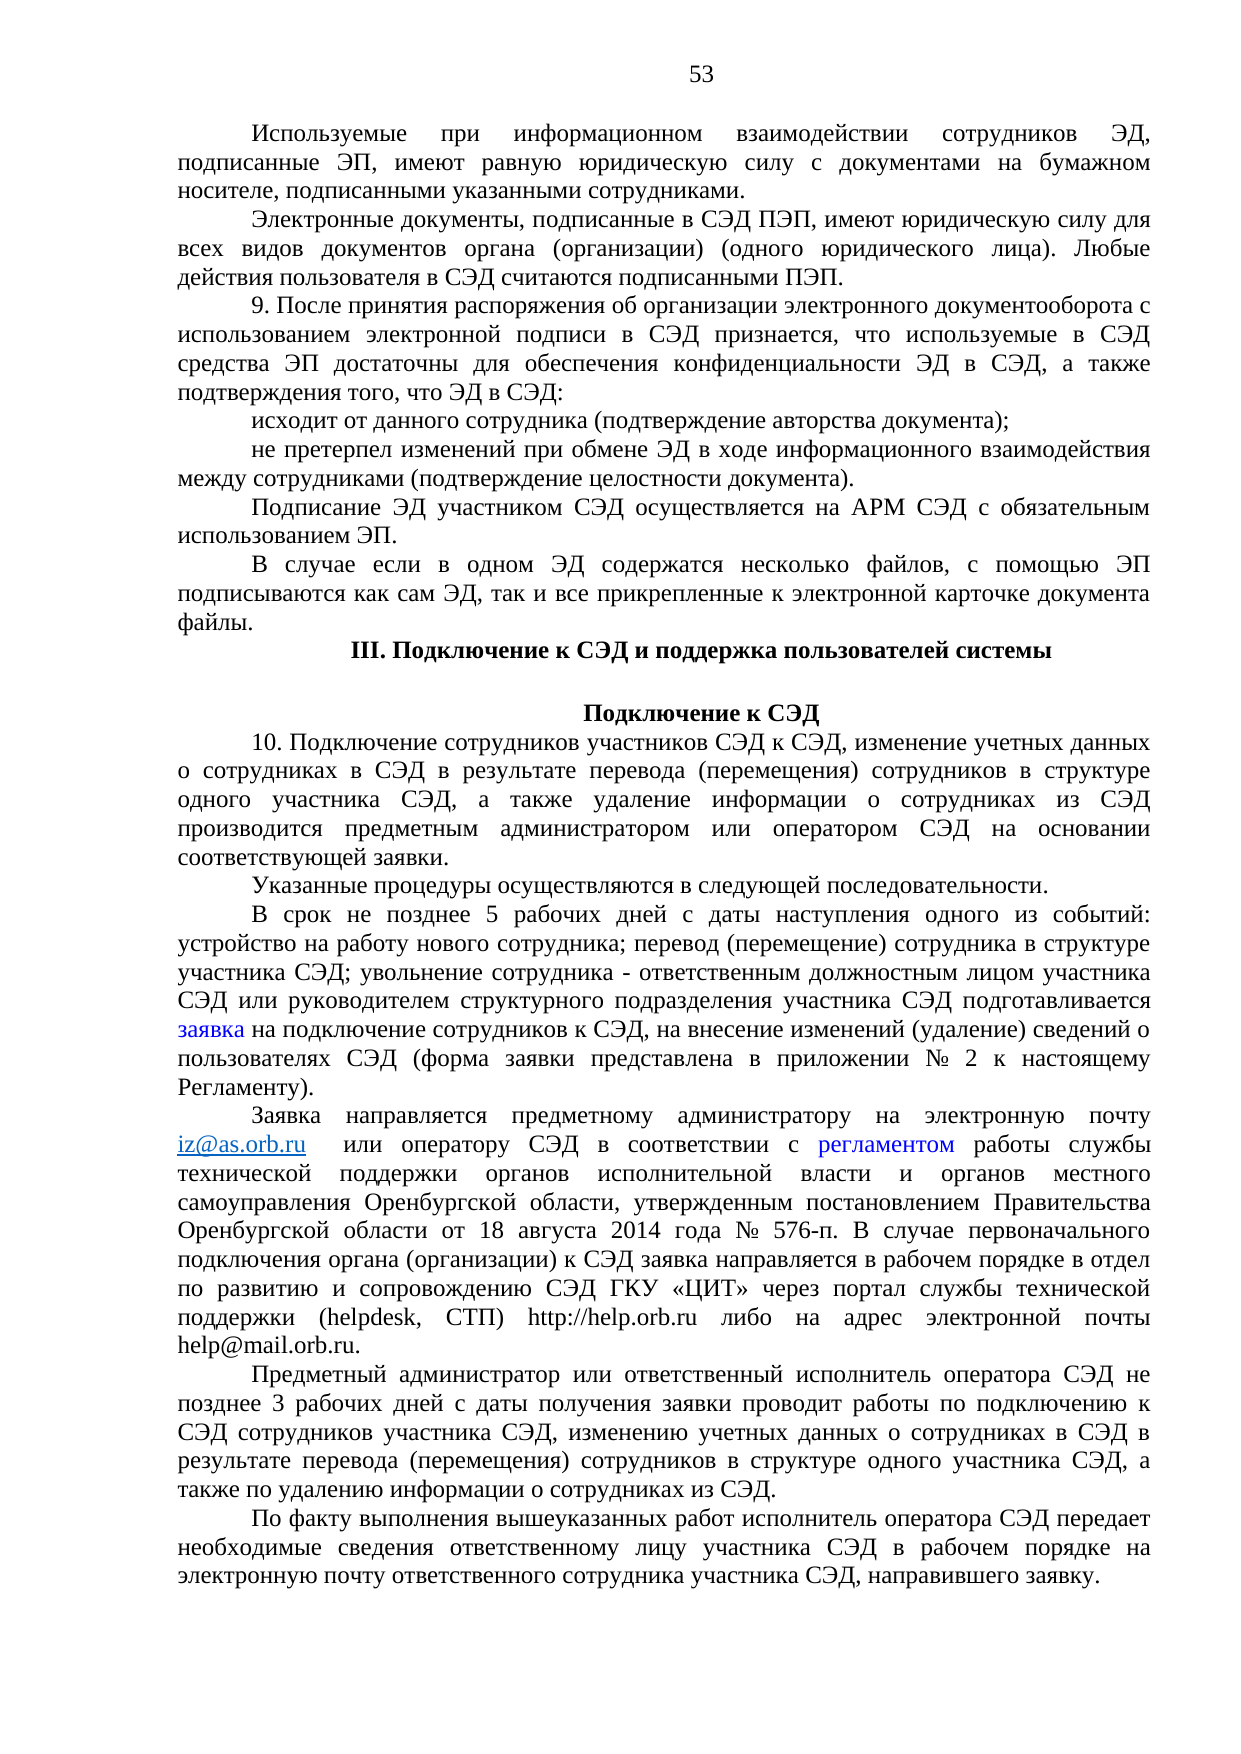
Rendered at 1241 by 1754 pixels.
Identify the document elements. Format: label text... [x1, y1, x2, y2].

text Предметный администратор или ответственный исполнитель оператора СЭД не позднее 3 рабочих дней с даты получения заявки проводит работы по подключению к СЭД сотрудников участника СЭД, изменению учетных данных о сотрудниках в СЭД в результате перевода (перемещения) сотрудников в структуре одного участника СЭД, а также по удалению информации о сотрудниках из СЭД. [177, 1359, 1152, 1503]
text Заявка направляется предметному администратору на электронную почту iz@as.orb.ru или оператору СЭД в соответствии с регламентом работы службы технической поддержки органов исполнительной власти и органов местного самоуправления Оренбургской области, утвержденным постановлением Правительства Оренбургской области от 18 августа 2014 года № 576-п. В случае первоначального подключения органа (организации) к СЭД заявка направляется в рабочем порядке в отдел по развитию и сопровождению СЭД ГКУ «ЦИТ» через портал службы технической поддержки (helpdesk, СТП) http://help.orb.ru либо на адрес электронной почты help@mail.orb.ru. [177, 1100, 1152, 1359]
text исходит от данного сотрудника (подтверждение авторства документа); [177, 406, 1152, 434]
text В случае если в одном ЭД содержатся несколько файлов, с помощью ЭП подписываются как сам ЭД, так и все прикрепленные к электронной карточке документа файлы. [177, 549, 1152, 636]
text не претерпел изменений при обмене ЭД в ходе информационного взаимодействия между сотрудниками (подтверждение целостности документа). [177, 434, 1152, 492]
title Подключение к СЭД [177, 698, 1152, 727]
text 9. После принятия распоряжения об организации электронного документооборота с использованием электронной подписи в СЭД признается, что используемые в СЭД средства ЭП достаточны для обеспечения конфиденциальности ЭД в СЭД, а также подтверждения того, что ЭД в СЭД: [177, 291, 1152, 406]
text В срок не позднее 5 рабочих дней с даты наступления одного из событий: устройство на работу нового сотрудника; перевод (перемещение) сотрудника в структуре участника СЭД; увольнение сотрудника - ответственным должностным лицом участника СЭД или руководителем структурного подразделения участника СЭД подготавливается заявка на подключение сотрудников к СЭД, на внесение изменений (удаление) сведений о пользователях СЭД (форма заявки представлена в приложении № 2 к настоящему Регламенту). [177, 899, 1152, 1100]
text Электронные документы, подписанные в СЭД ПЭП, имеют юридическую силу для всех видов документов органа (организации) (одного юридического лица). Любые действия пользователя в СЭД считаются подписанными ПЭП. [177, 204, 1152, 291]
text Используемые при информационном взаимодействии сотрудников ЭД, подписанные ЭП, имеют равную юридическую силу с документами на бумажном носителе, подписанными указанными сотрудниками. [177, 118, 1152, 204]
text 10. Подключение сотрудников участников СЭД к СЭД, изменение учетных данных о сотрудниках в СЭД в результате перевода (перемещения) сотрудников в структуре одного участника СЭД, а также удаление информации о сотрудниках из СЭД производится предметным администратором или оператором СЭД на основании соответствующей заявки. [177, 727, 1152, 870]
title III. Подключение к СЭД и поддержка пользователей системы [177, 636, 1152, 664]
text Указанные процедуры осуществляются в следующей последовательности. [177, 870, 1152, 899]
text Подписание ЭД участником СЭД осуществляется на АРМ СЭД с обязательным использованием ЭП. [177, 492, 1152, 549]
text По факту выполнения вышеуказанных работ исполнитель оператора СЭД передает необходимые сведения ответственному лицу участника СЭД в рабочем порядке на электронную почту ответственного сотрудника участника СЭД, направившего заявку. [177, 1503, 1152, 1589]
